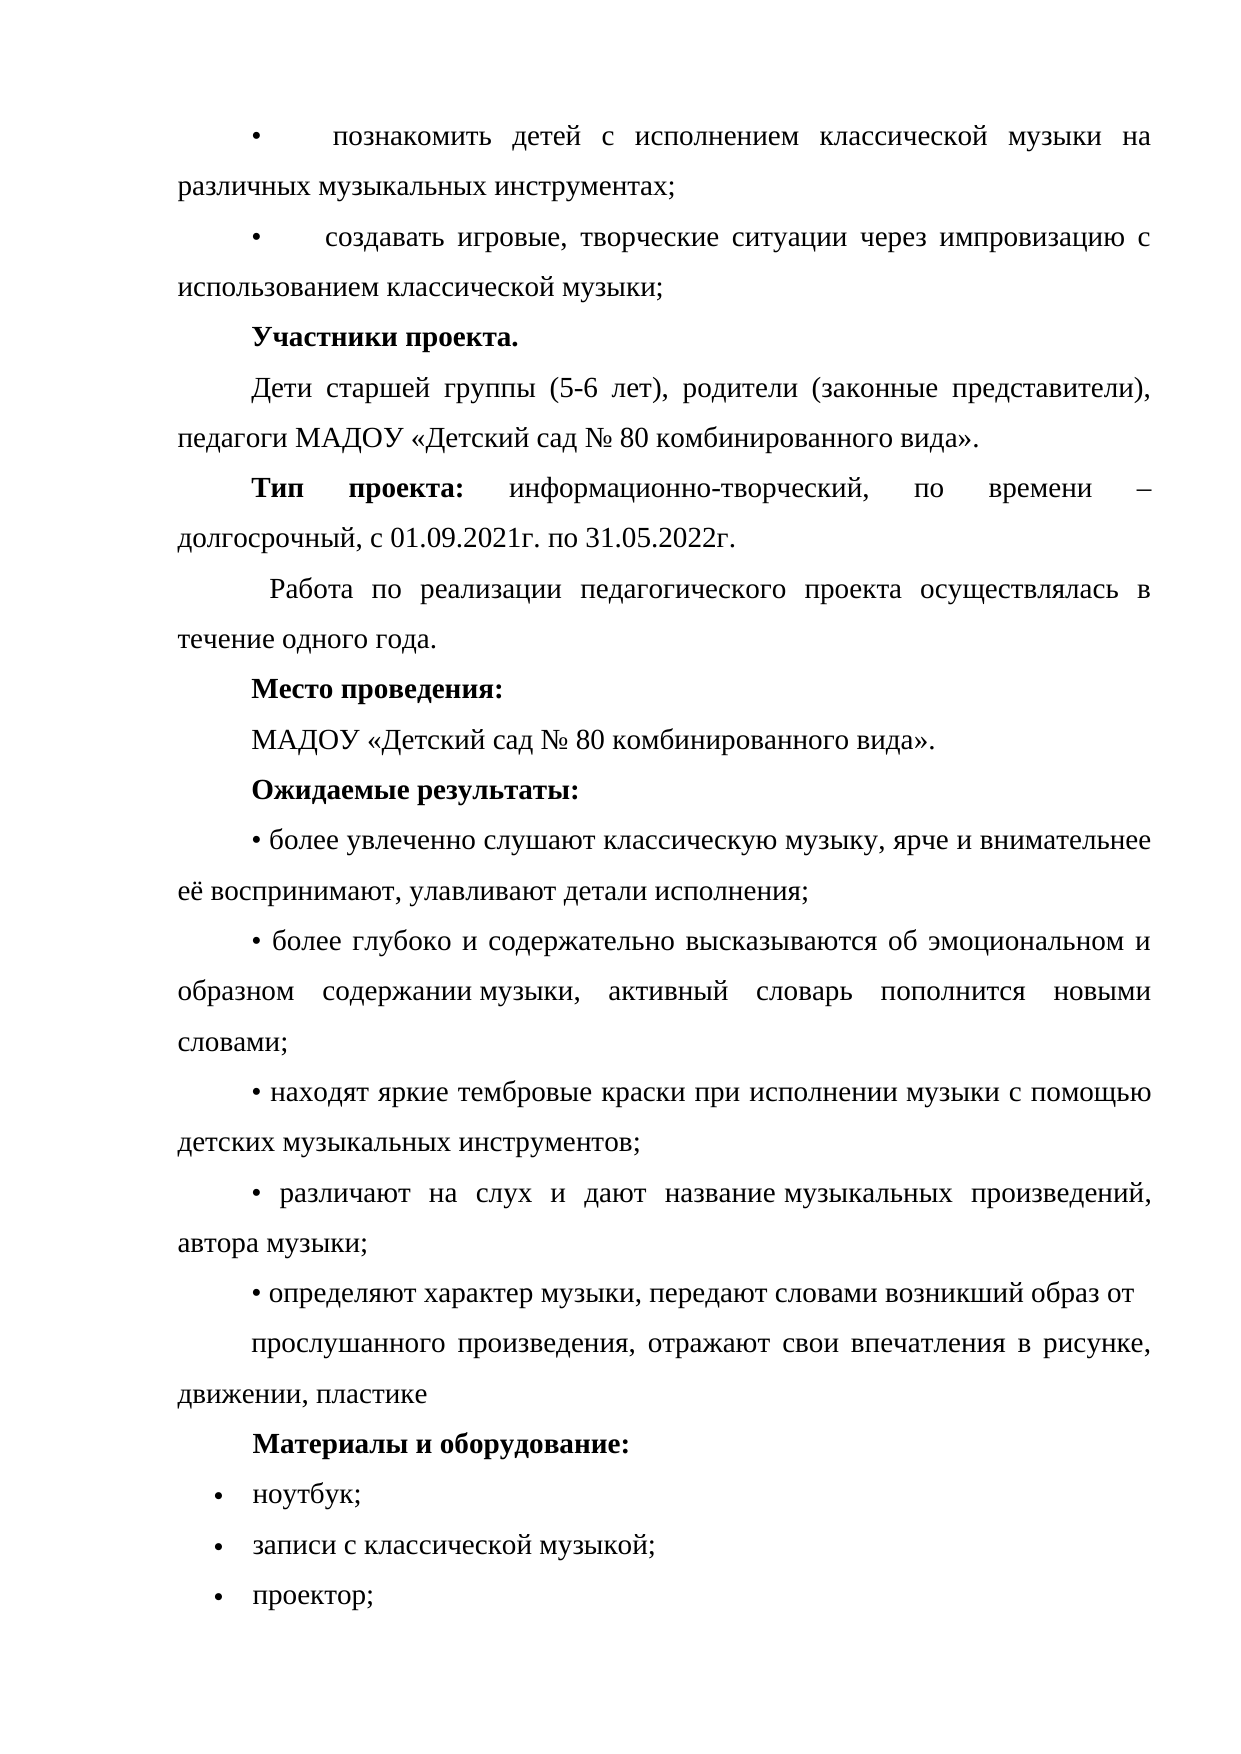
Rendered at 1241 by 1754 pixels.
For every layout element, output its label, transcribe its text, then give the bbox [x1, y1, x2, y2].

text • создавать игровые, творческие ситуации через импровизацию с использованием классической музыки; [177, 219, 1152, 303]
text • находят яркие тембровые краски при исполнении музыки с помощью детских музыкальных инструментов; [177, 1074, 1152, 1158]
text • более глубоко и содержательно высказываются об эмоциональном и образном содержании музыки, активный словарь пополнится новыми словами; [177, 923, 1152, 1057]
text Место проведения: [177, 672, 1152, 705]
text Материалы и оборудование: [252, 1426, 1152, 1460]
text Работа по реализации педагогического проекта осуществлялась в течение одного года. [177, 571, 1152, 655]
text Участники проекта. [177, 319, 1152, 353]
list проектор; [215, 1577, 1152, 1611]
list ноутбук; [215, 1477, 1152, 1510]
text прослушанного произведения, отражают свои впечатления в рисунке, движении, пластике [177, 1326, 1152, 1409]
text • познакомить детей с исполнением классической музыки на различных музыкальных инструментах; [177, 118, 1152, 202]
text МАДОУ «Детский сад № 80 комбинированного вида». [177, 722, 1152, 755]
text • более увлеченно слушают классическую музыку, ярче и внимательнее её воспринимают, улавливают детали исполнения; [177, 822, 1152, 906]
text • различают на слух и дают название музыкальных произведений, автора музыки; [177, 1175, 1152, 1258]
text Дети старшей группы (5-6 лет), родители (законные представители), педагоги МАДОУ «Детский сад № 80 комбинированного вида». [177, 370, 1152, 453]
list записи с классической музыкой; [215, 1527, 1152, 1560]
text • определяют характер музыки, передают словами возникший образ от [177, 1275, 1152, 1309]
text Ожидаемые результаты: [177, 772, 1152, 806]
text Тип проекта: информационно-творческий, по времени – долгосрочный, с 01.09.2021г. по 31.05.2022г. [177, 470, 1152, 554]
